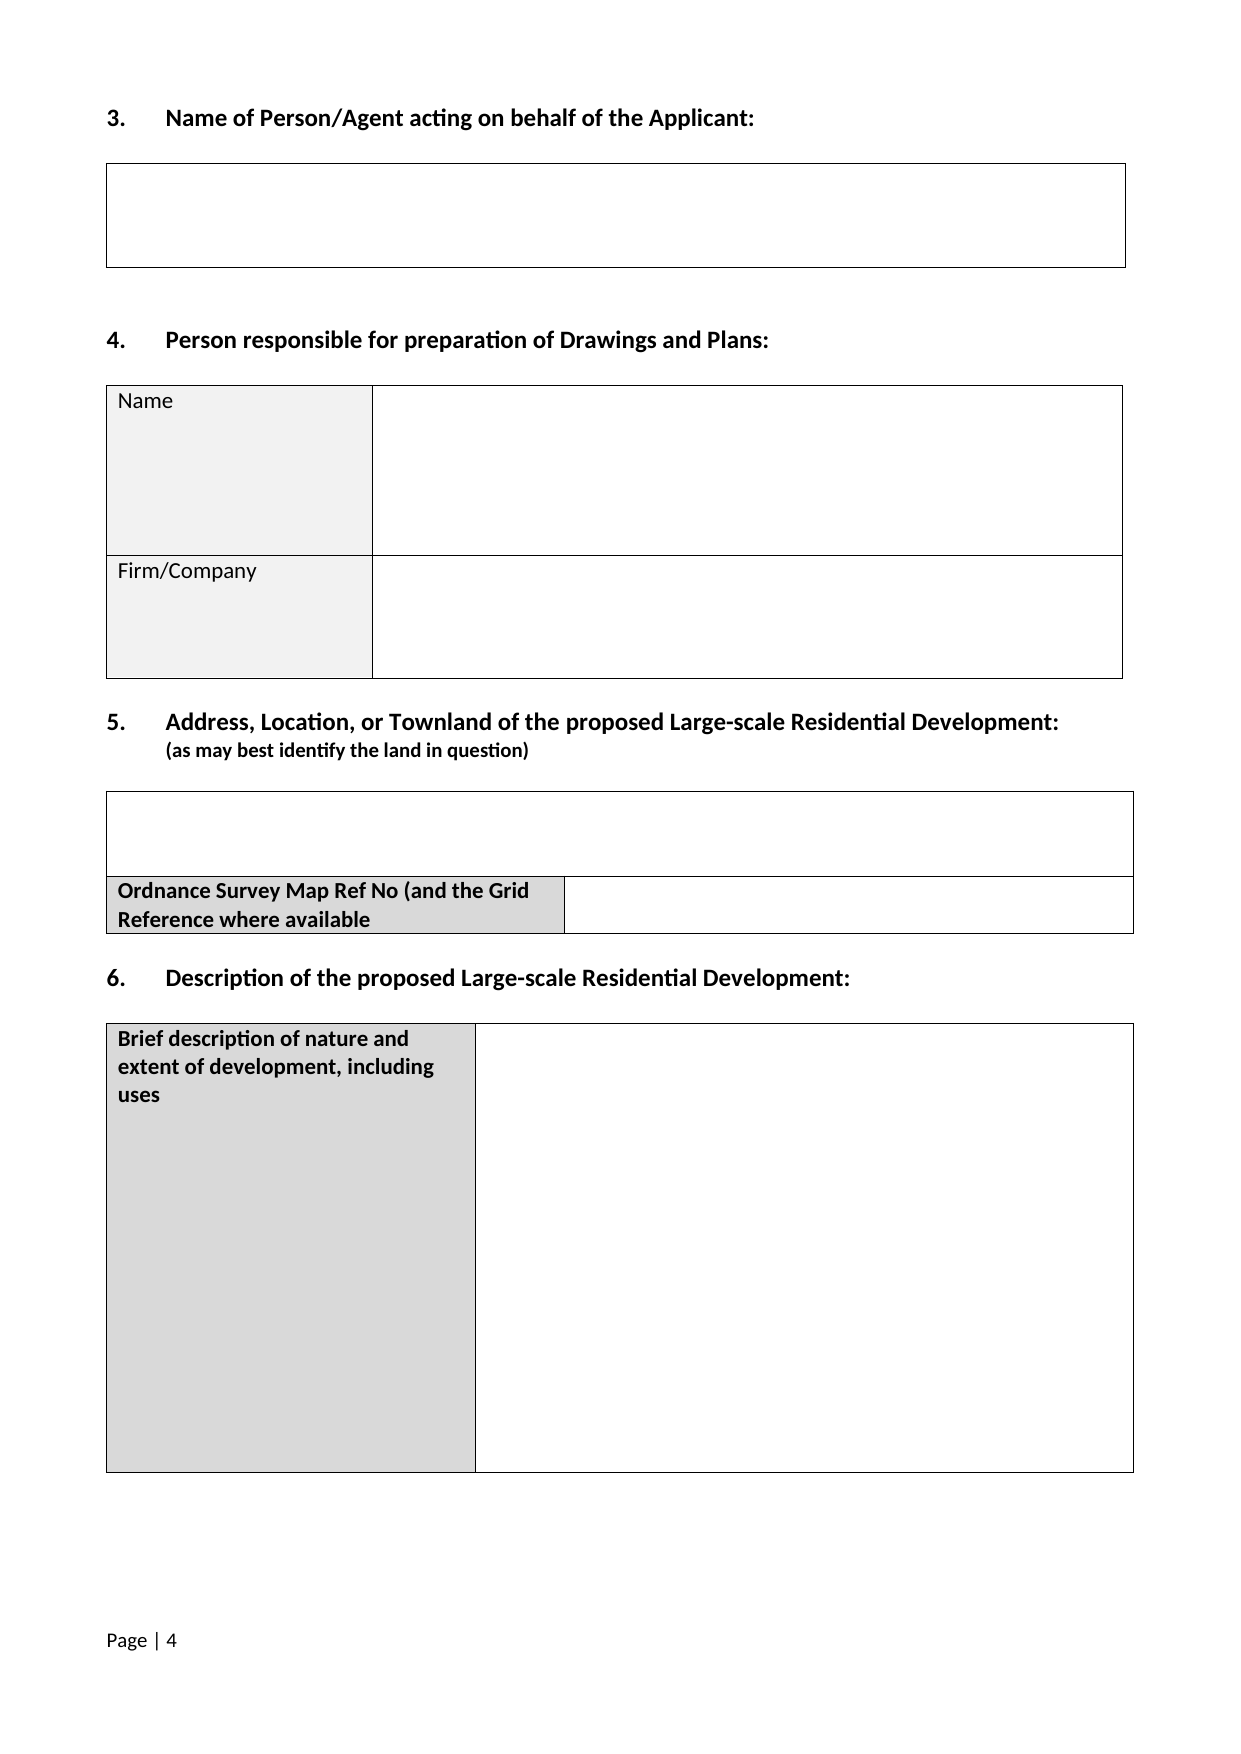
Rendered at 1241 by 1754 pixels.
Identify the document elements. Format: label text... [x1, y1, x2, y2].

table_cell Ordnance Survey Map Ref No (and the Grid Reference where available [107, 877, 564, 933]
table_header [107, 792, 1133, 876]
list Description of the proposed Large-scale Residential Development: [106, 962, 1134, 992]
list (as may best identify the land in question) [165, 737, 1134, 762]
table_cell Firm/Company [107, 556, 372, 677]
table_header [107, 164, 1125, 267]
table_header Brief description of nature and extent of development, including uses [107, 1024, 475, 1472]
list Name of Person/Agent acting on behalf of the Applicant: [106, 102, 1134, 132]
table_header [476, 1024, 1133, 1472]
table_cell [565, 877, 1133, 933]
table_header Name [107, 386, 372, 555]
table_cell [373, 556, 1122, 677]
list Address, Location, or Townland of the proposed Large-scale Residential Development: [106, 707, 1134, 737]
table_header [373, 386, 1122, 555]
list Person responsible for preparation of Drawings and Plans: [106, 324, 1134, 354]
